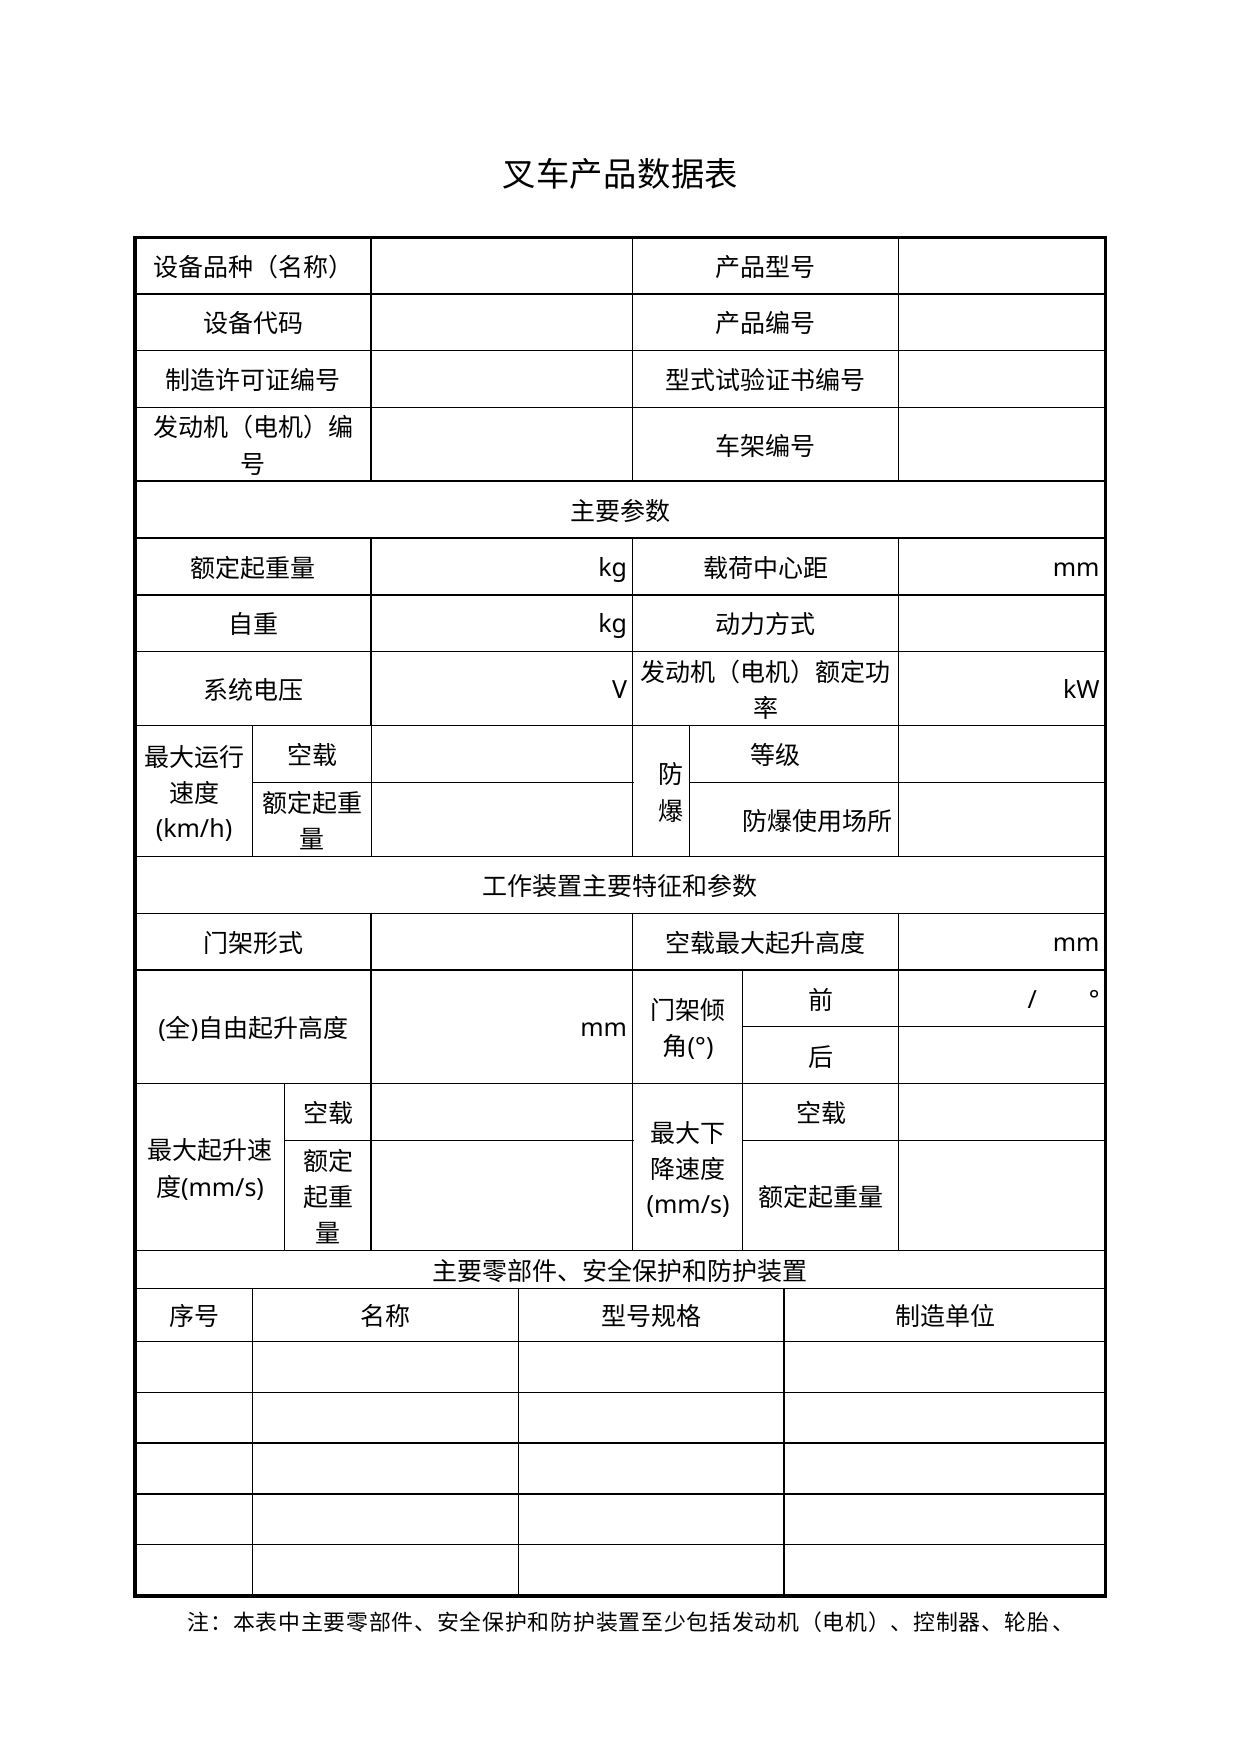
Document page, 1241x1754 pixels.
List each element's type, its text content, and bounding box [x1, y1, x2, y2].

table_cell mm [899, 914, 1104, 969]
table_cell 工作装置主要特征和参数 [137, 857, 1104, 912]
table_cell [372, 351, 632, 406]
table_cell [253, 1393, 518, 1442]
table_cell [253, 1444, 518, 1493]
table_cell [899, 1084, 1104, 1139]
table_cell [785, 1444, 1104, 1493]
table_cell 额定起重量 [137, 539, 370, 594]
table_cell [137, 1545, 252, 1594]
table_cell 门架形式 [137, 914, 370, 969]
table_header 产品型号 [633, 239, 898, 293]
table_cell 型式试验证书编号 [633, 351, 898, 406]
table_cell 最大下降速度(mm/s) [633, 1084, 742, 1250]
table_cell [519, 1545, 783, 1594]
table_cell 主要参数 [137, 482, 1104, 537]
table_cell 后 [743, 1027, 898, 1083]
table_cell 空载最大起升高度 [633, 914, 898, 969]
table_cell 额定起重量 [285, 1141, 370, 1250]
table_cell [519, 1393, 783, 1442]
table_cell 系统电压 [137, 652, 370, 725]
table_cell 最大运行速度(km/h) [137, 726, 252, 856]
table_cell [899, 351, 1104, 406]
table_cell [253, 1545, 518, 1594]
table_cell [519, 1342, 783, 1391]
table_cell [785, 1545, 1104, 1594]
table_cell [899, 726, 1104, 782]
table_cell 最大起升速度(mm/s) [137, 1084, 284, 1250]
table_header [372, 239, 632, 293]
text 叉车产品数据表 [187, 153, 1053, 194]
table_cell [372, 1084, 632, 1139]
table_cell [785, 1342, 1104, 1391]
table_cell 防爆 [633, 726, 689, 856]
table_cell (全)自由起升高度 [137, 971, 370, 1083]
table_cell 额定起重量 [743, 1141, 898, 1250]
table_cell [372, 914, 632, 969]
table_cell kg [372, 539, 632, 594]
table_cell 动力方式 [633, 596, 898, 651]
table_cell [519, 1495, 783, 1544]
table_cell mm [899, 539, 1104, 594]
table_cell [372, 295, 632, 349]
table_cell 设备代码 [137, 295, 370, 349]
table_cell [899, 408, 1104, 480]
table_cell 主要零部件、安全保护和防护装置 [137, 1251, 1104, 1288]
table_cell / ° [899, 971, 1104, 1026]
table_cell [137, 1342, 252, 1391]
table_cell [137, 1444, 252, 1493]
table_cell [899, 596, 1104, 651]
table_cell 空载 [253, 726, 371, 782]
table_cell [899, 783, 1104, 856]
table_cell [372, 1141, 632, 1250]
table_cell kg [372, 596, 632, 651]
table_cell 空载 [285, 1084, 370, 1139]
table_cell [372, 726, 632, 782]
table_cell V [372, 652, 632, 725]
table_cell [253, 1495, 518, 1544]
table_cell 等级 [690, 726, 898, 782]
table_cell 产品编号 [633, 295, 898, 349]
table_cell 名称 [253, 1289, 518, 1341]
table_cell 制造许可证编号 [137, 351, 370, 406]
table_cell [785, 1393, 1104, 1442]
table_cell 额定起重量 [253, 783, 371, 856]
table_cell [372, 783, 632, 856]
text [187, 1598, 1053, 1639]
table_cell [137, 1495, 252, 1544]
table_cell 制造单位 [785, 1289, 1104, 1341]
table_cell 车架编号 [633, 408, 898, 480]
table_cell [899, 295, 1104, 349]
table_cell 自重 [137, 596, 370, 651]
table_header 设备品种（名称） [137, 239, 370, 293]
table_cell 门架倾角(°) [633, 971, 742, 1083]
table_cell 前 [743, 971, 898, 1026]
table_cell 型号规格 [519, 1289, 783, 1341]
table_cell [137, 1393, 252, 1442]
table_cell 载荷中心距 [633, 539, 898, 594]
table_cell kW [899, 652, 1104, 725]
table_cell 防爆使用场所 [690, 783, 898, 856]
table_header [899, 239, 1104, 293]
table_cell [372, 408, 632, 480]
table_cell [899, 1027, 1104, 1083]
table_cell 发动机（电机）额定功率 [633, 652, 898, 725]
table_cell 发动机（电机）编号 [137, 408, 370, 480]
table_cell 空载 [743, 1084, 898, 1139]
table_cell [519, 1444, 783, 1493]
table_cell [899, 1141, 1104, 1250]
table_cell [253, 1342, 518, 1391]
table_cell mm [372, 971, 632, 1083]
table_cell [785, 1495, 1104, 1544]
table_cell 序号 [137, 1289, 252, 1341]
